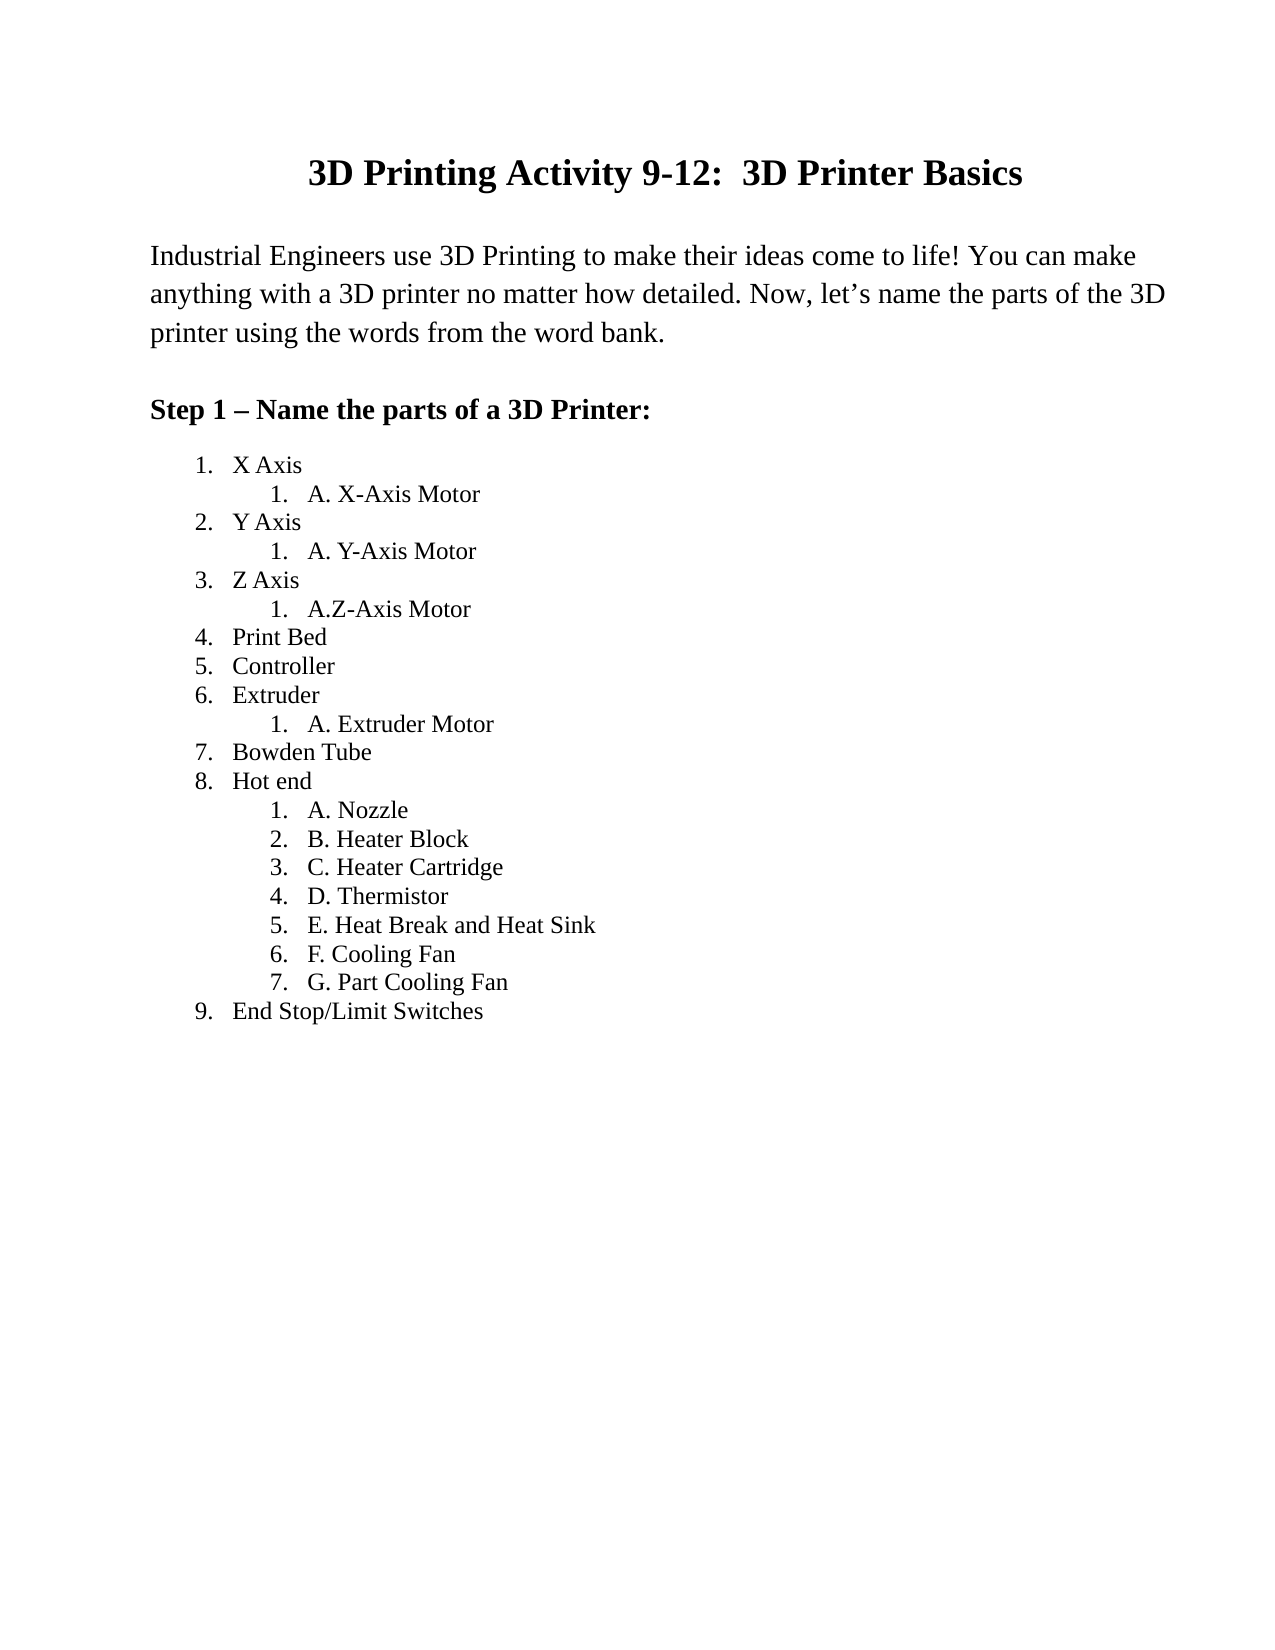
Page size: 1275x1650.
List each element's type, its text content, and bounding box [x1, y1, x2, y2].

text 3D Printing Activity 9-12: 3D Printer Basics [150, 150, 1181, 193]
text Industrial Engineers use 3D Printing to make their ideas come to life! You can make anything with a 3D printer no matter how detailed. Now, let’s name the parts of the 3D printer using the words from the word bank. [150, 238, 1181, 349]
text Step 1 – Name the parts of a 3D Printer: [150, 392, 1181, 426]
